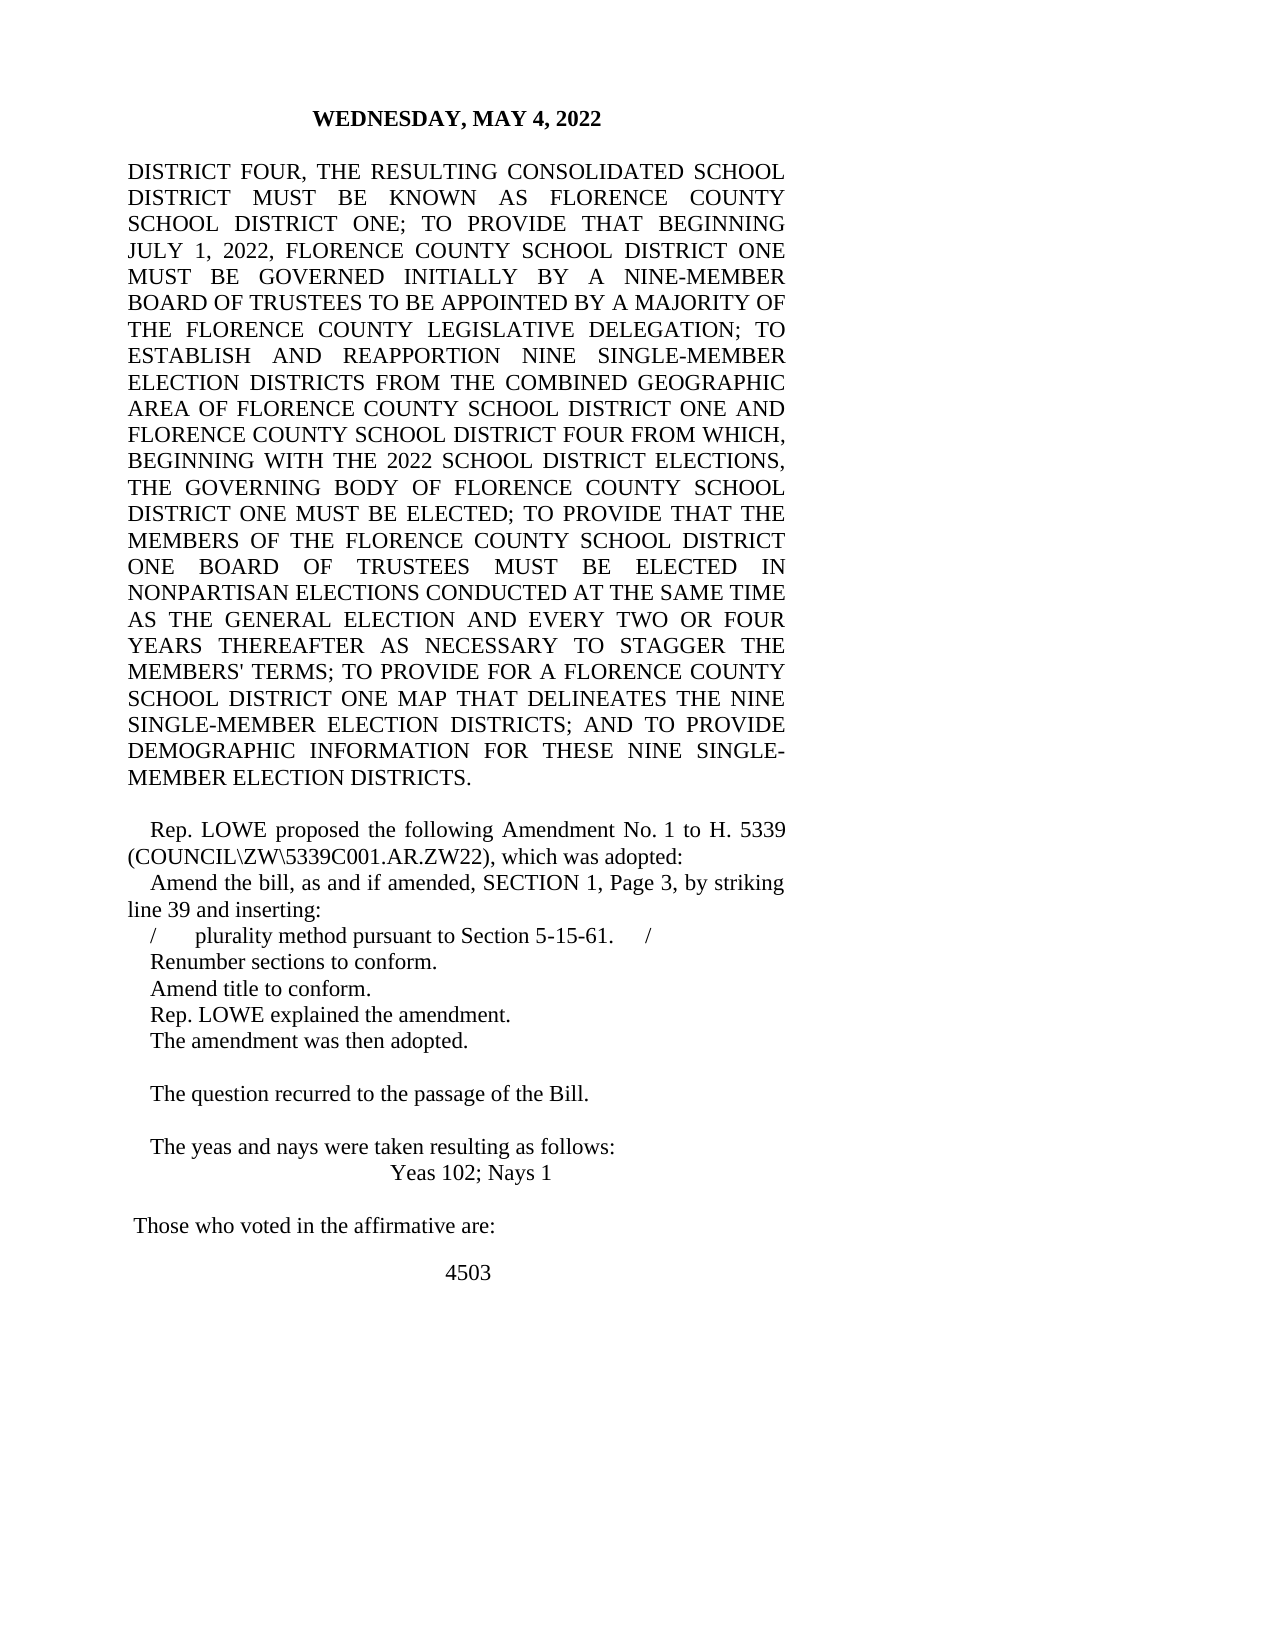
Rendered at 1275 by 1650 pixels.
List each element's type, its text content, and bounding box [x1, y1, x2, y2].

text Those who voted in the affirmative are: [127, 1212, 786, 1238]
text / plurality method pursuant to Section 5-15-61. / [127, 922, 786, 948]
text The question recurred to the passage of the Bill. [127, 1080, 786, 1106]
text The yeas and nays were taken resulting as follows: [127, 1133, 786, 1159]
text Amend the bill, as and if amended, SECTION 1, Page 3, by striking line 39 and inserting: [127, 869, 786, 922]
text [127, 158, 786, 790]
text Renumber sections to conform. [127, 948, 786, 975]
text Rep. LOWE proposed the following Amendment No. 1 to H. 5339 (COUNCIL\ZW\5339C001.AR.ZW22), which was adopted: [127, 817, 786, 869]
text The amendment was then adopted. [127, 1027, 786, 1054]
text Amend title to conform. [127, 975, 786, 1001]
text Rep. LOWE explained the amendment. [127, 1001, 786, 1027]
text Yeas 102; Nays 1 [127, 1159, 786, 1186]
